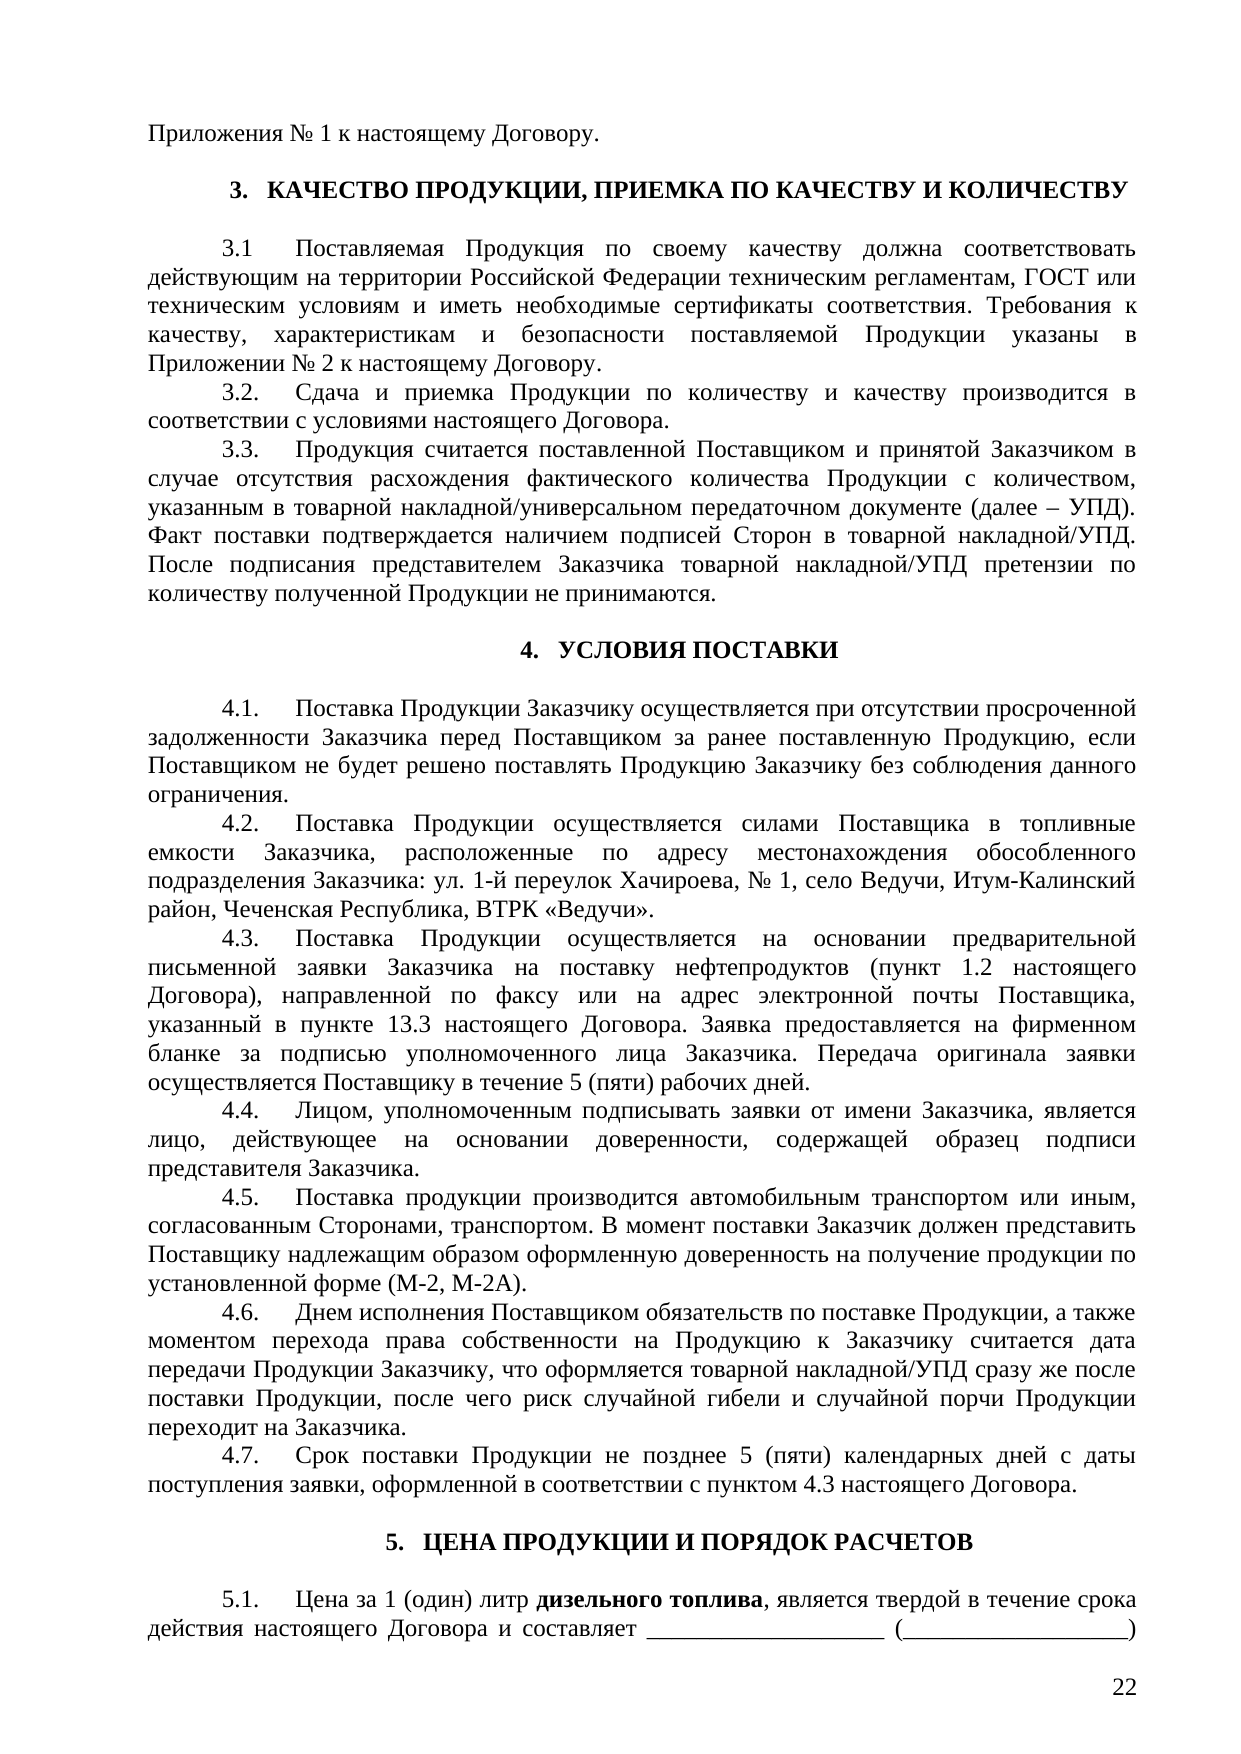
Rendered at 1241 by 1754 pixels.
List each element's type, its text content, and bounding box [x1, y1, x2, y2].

text 3.2. Сдача и приемка Продукции по количеству и качеству производится в соответствии с условиями настоящего Договора. [148, 377, 1137, 434]
list ЦЕНА ПРОДУКЦИИ И ПОРЯДОК РАСЧЕТОВ [222, 1527, 1137, 1556]
text 4.4. Лицом, уполномоченным подписывать заявки от имени Заказчика, является лицо, действующее на основании доверенности, содержащей образец подписи представителя Заказчика. [148, 1096, 1137, 1182]
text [148, 118, 1137, 147]
list УСЛОВИЯ ПОСТАВКИ [222, 636, 1137, 664]
text 4.3. Поставка Продукции осуществляется на основании предварительной письменной заявки Заказчика на поставку нефтепродуктов (пункт 1.2 настоящего Договора), направленной по факсу или на адрес электронной почты Поставщика, указанный в пункте 13.3 настоящего Договора. Заявка предоставляется на фирменном бланке за подписью уполномоченного лица Заказчика. Передача оригинала заявки осуществляется Поставщику в течение 5 (пяти) рабочих дней. [148, 923, 1137, 1096]
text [148, 1584, 1137, 1642]
text 4.1. Поставка Продукции Заказчику осуществляется при отсутствии просроченной задолженности Заказчика перед Поставщиком за ранее поставленную Продукцию, если Поставщиком не будет решено поставлять Продукцию Заказчику без соблюдения данного ограничения. [148, 693, 1137, 808]
text 4.7. Срок поставки Продукции не позднее 5 (пяти) календарных дней с даты поступления заявки, оформленной в соответствии с пунктом 4.3 настоящего Договора. [148, 1441, 1137, 1498]
list КАЧЕСТВО ПРОДУКЦИИ, ПРИЕМКА ПО КАЧЕСТВУ И КОЛИЧЕСТВУ [222, 176, 1137, 204]
text 4.5. Поставка продукции производится автомобильным транспортом или иным, согласованным Сторонами, транспортом. В момент поставки Заказчик должен представить Поставщику надлежащим образом оформленную доверенность на получение продукции по установленной форме (М-2, М-2А). [148, 1182, 1137, 1297]
text 3.3. Продукция считается поставленной Поставщиком и принятой Заказчиком в случае отсутствия расхождения фактического количества Продукции с количеством, указанным в товарной накладной/универсальном передаточном документе (далее – УПД). Факт поставки подтверждается наличием подписей Сторон в товарной накладной/УПД. После подписания представителем Заказчика товарной накладной/УПД претензии по количеству полученной Продукции не принимаются. [148, 434, 1137, 607]
text 4.2. Поставка Продукции осуществляется силами Поставщика в топливные емкости Заказчика, расположенные по адресу местонахождения обособленного подразделения Заказчика: ул. 1-й переулок Хачироева, № 1, село Ведучи, Итум-Калинский район, Чеченская Республика, ВТРК «Ведучи». [148, 808, 1137, 923]
text 4.6. Днем исполнения Поставщиком обязательств по поставке Продукции, а также моментом перехода права собственности на Продукцию к Заказчику считается дата передачи Продукции Заказчику, что оформляется товарной накладной/УПД сразу же после поставки Продукции, после чего риск случайной гибели и случайной порчи Продукции переходит на Заказчика. [148, 1297, 1137, 1441]
text 3.1 Поставляемая Продукция по своему качеству должна соответствовать действующим на территории Российской Федерации техническим регламентам, ГОСТ или техническим условиям и иметь необходимые сертификаты соответствия. Требования к качеству, характеристикам и безопасности поставляемой Продукции указаны в Приложении № 2 к настоящему Договору. [148, 233, 1137, 377]
